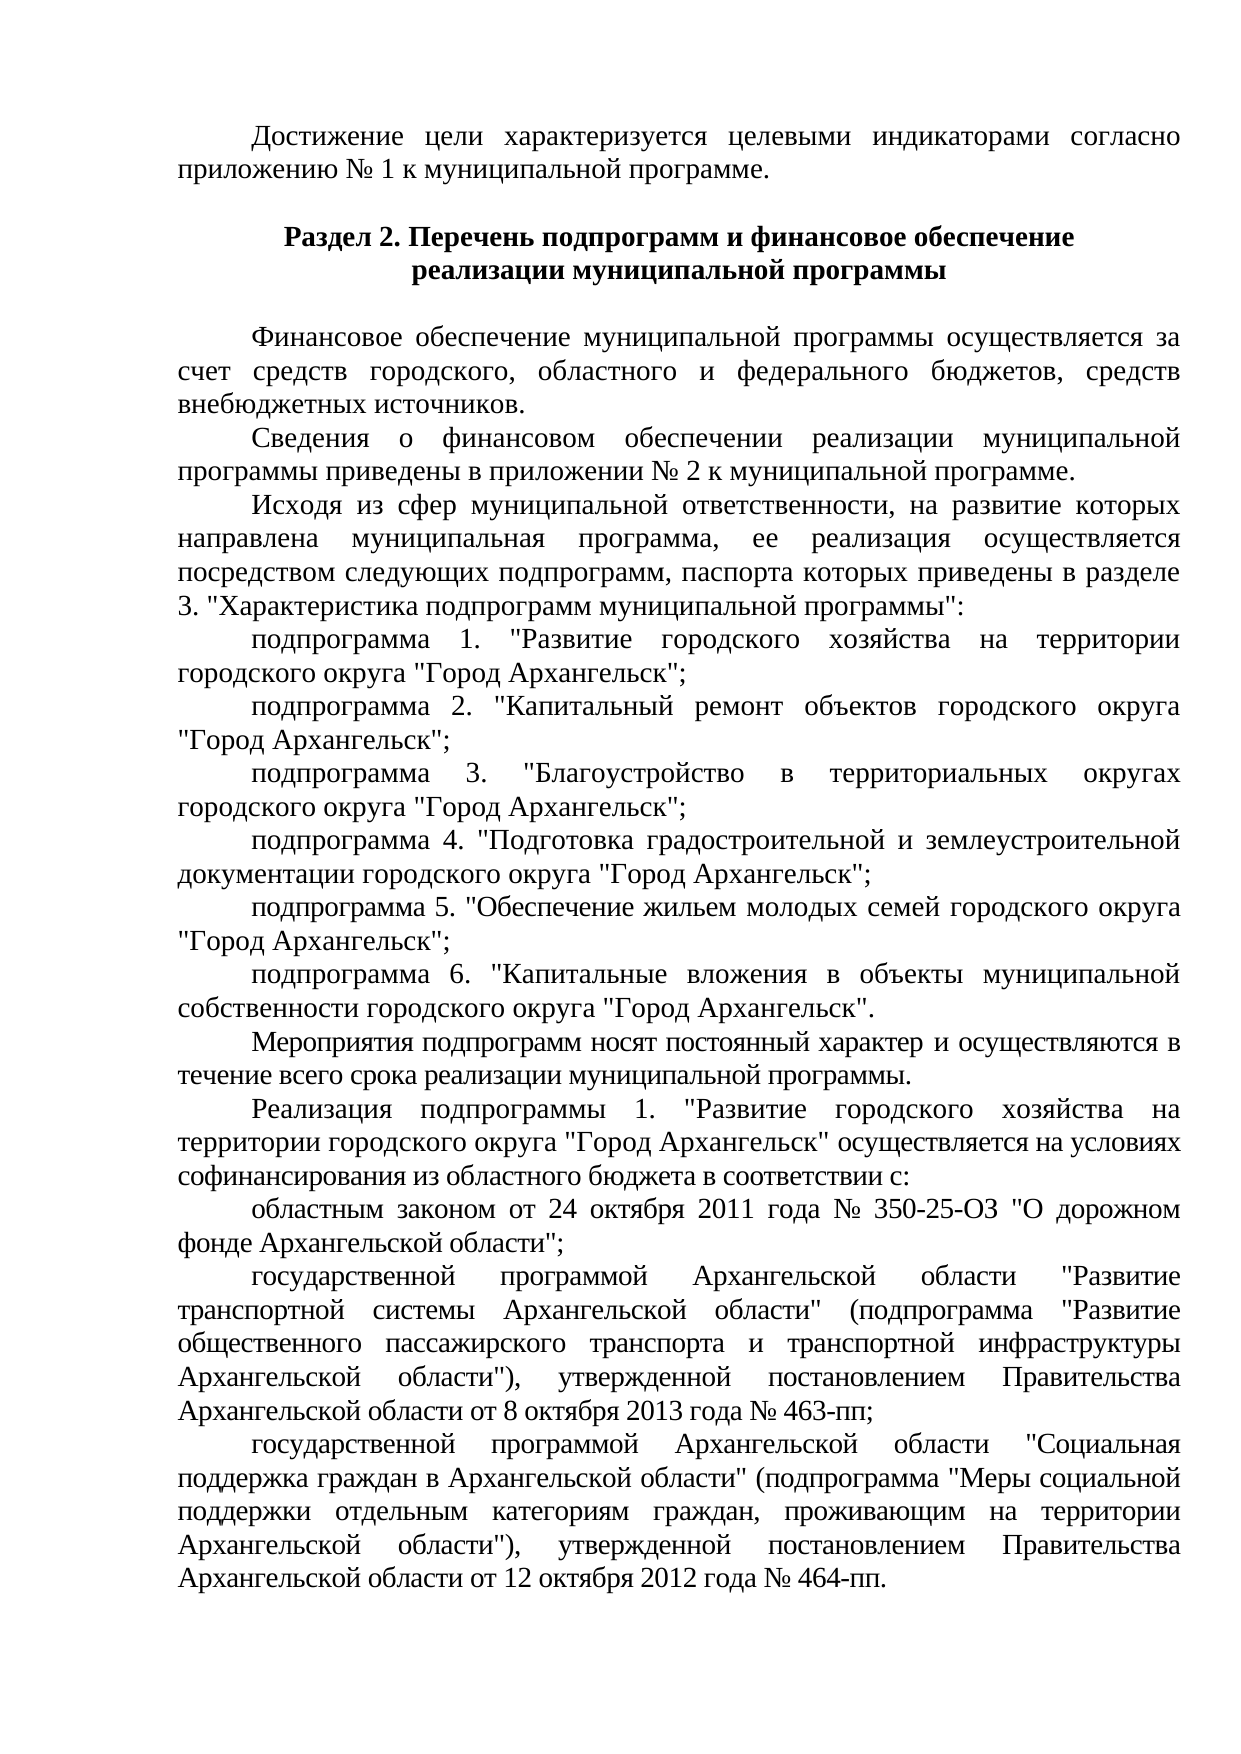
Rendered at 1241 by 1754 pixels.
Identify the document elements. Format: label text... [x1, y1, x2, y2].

text подпрограмма 3. "Благоустройство в территориальных округах городского округа "Город Архангельск"; [177, 755, 1181, 822]
text областным законом от 24 октября 2011 года № 350-25-ОЗ "О дорожном фонде Архангельской области"; [177, 1191, 1181, 1258]
text Финансовое обеспечение муниципальной программы осуществляется за счет средств городского, областного и федерального бюджетов, средств внебюджетных источников. [177, 319, 1181, 420]
text подпрограмма 4. "Подготовка градостроительной и землеустроительной документации городского округа "Город Архангельск"; [177, 822, 1181, 889]
text Достижение цели характеризуется целевыми индикаторами согласно приложению № 1 к муниципальной программе. [177, 118, 1181, 185]
text государственной программой Архангельской области "Развитие транспортной системы Архангельской области" (подпрограмма "Развитие общественного пассажирского транспорта и транспортной инфраструктуры Архангельской области"), утвержденной постановлением Правительства Архангельской области от 8 октября 2013 года № 463-пп; [177, 1258, 1181, 1426]
text подпрограмма 1. "Развитие городского хозяйства на территории городского округа "Город Архангельск"; [177, 621, 1181, 688]
text Раздел 2. Перечень подпрограмм и финансовое обеспечение [177, 219, 1181, 252]
text государственной программой Архангельской области "Социальная поддержка граждан в Архангельской области" (подпрограмма "Меры социальной поддержки отдельным категориям граждан, проживающим на территории Архангельской области"), утвержденной постановлением Правительства Архангельской области от 12 октября 2012 года № 464-пп. [177, 1426, 1181, 1594]
text Мероприятия подпрограмм носят постоянный характер и осуществляются в течение всего срока реализации муниципальной программы. [177, 1024, 1181, 1091]
text Реализация подпрограммы 1. "Развитие городского хозяйства на территории городского округа "Город Архангельск" осуществляется на условиях софинансирования из областного бюджета в соответствии с: [177, 1091, 1181, 1191]
text реализации муниципальной программы [177, 252, 1181, 286]
text Исходя из сфер муниципальной ответственности, на развитие которых направлена муниципальная программа, ее реализация осуществляется посредством следующих подпрограмм, паспорта которых приведены в разделе 3. "Характеристика подпрограмм муниципальной программы": [177, 487, 1181, 621]
text подпрограмма 2. "Капитальный ремонт объектов городского округа "Город Архангельск"; [177, 688, 1181, 755]
text подпрограмма 6. "Капитальные вложения в объекты муниципальной собственности городского округа "Город Архангельск". [177, 957, 1181, 1024]
text Сведения о финансовом обеспечении реализации муниципальной программы приведены в приложении № 2 к муниципальной программе. [177, 420, 1181, 487]
text подпрограмма 5. "Обеспечение жильем молодых семей городского округа "Город Архангельск"; [177, 889, 1181, 957]
